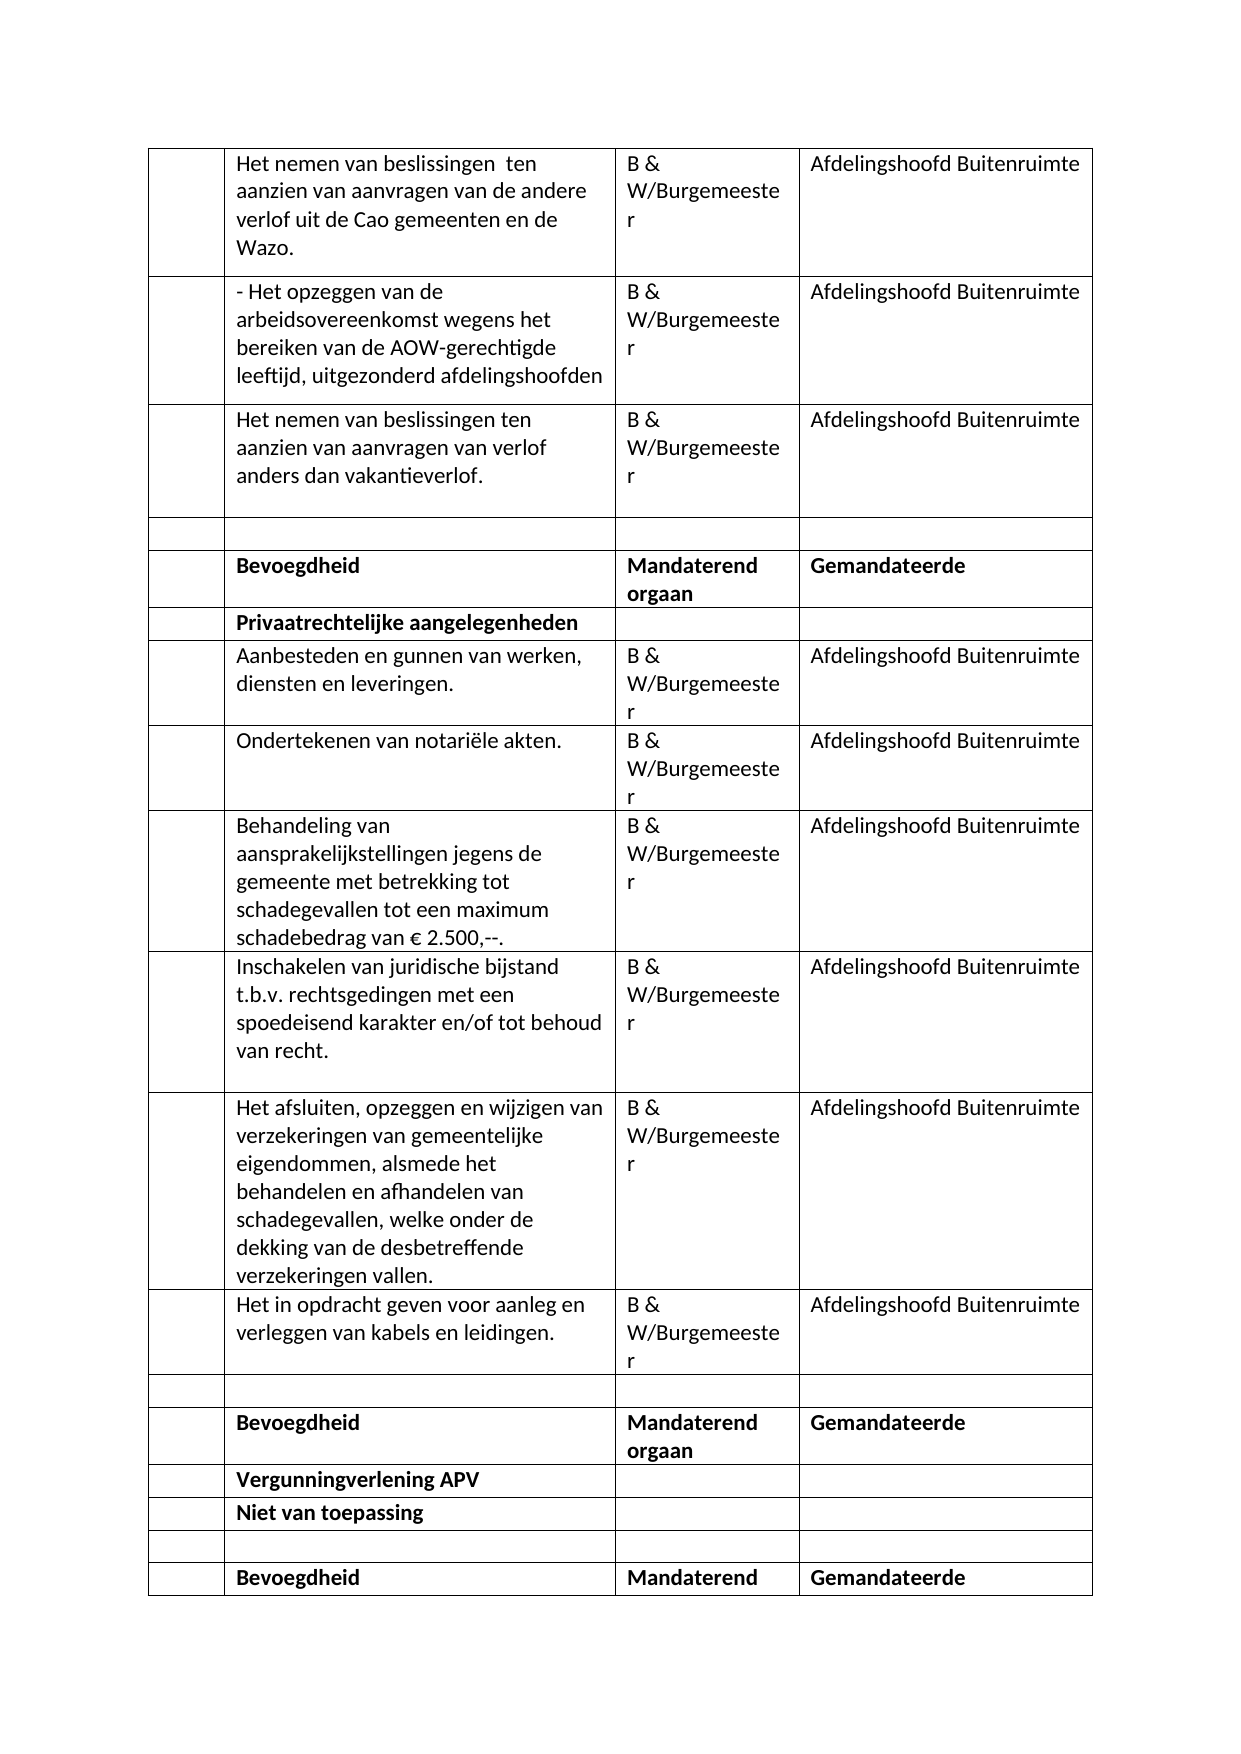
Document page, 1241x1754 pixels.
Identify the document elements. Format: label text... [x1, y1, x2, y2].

table_cell [149, 518, 224, 550]
table_cell [149, 1498, 224, 1529]
table_cell [616, 1498, 799, 1529]
table_cell [149, 1375, 224, 1407]
table_cell [800, 1531, 1092, 1562]
table_cell Afdelingshoofd Buitenruimte [800, 405, 1092, 517]
table_cell [149, 1563, 224, 1595]
table_cell Het nemen van beslissingen ten aanzien van aanvragen van verlof anders dan vakantieverlof. [225, 405, 615, 517]
table_cell Ondertekenen van notariële akten. [225, 726, 615, 810]
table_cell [800, 149, 1092, 276]
table_cell [149, 608, 224, 640]
table_cell Het in opdracht geven voor aanleg en verleggen van kabels en leidingen. [225, 1290, 615, 1374]
table_cell B & W/Burgemeester [616, 1093, 799, 1289]
table_cell [149, 1290, 224, 1374]
table_cell Afdelingshoofd Buitenruimte [800, 1290, 1092, 1374]
table_cell Mandaterend orgaan [616, 551, 799, 607]
table_cell [616, 608, 799, 640]
table_cell [149, 811, 224, 951]
table_cell Bevoegdheid [225, 1563, 615, 1595]
table_cell [800, 1465, 1092, 1497]
table_cell Afdelingshoofd Buitenruimte [800, 641, 1092, 725]
table_cell [800, 608, 1092, 640]
table_cell Aanbesteden en gunnen van werken, diensten en leveringen. [225, 641, 615, 725]
table_cell [149, 149, 224, 276]
table_cell Gemandateerde [800, 1563, 1092, 1595]
table_cell [800, 1498, 1092, 1529]
table_cell [225, 518, 615, 550]
table_cell [149, 405, 224, 517]
table_cell [149, 1465, 224, 1497]
table_cell B & W/Burgemeester [616, 405, 799, 517]
table_cell Niet van toepassing [225, 1498, 615, 1529]
table_cell B & W/Burgemeester [616, 1290, 799, 1374]
table_cell [149, 277, 224, 404]
table_cell [616, 518, 799, 550]
table_cell [149, 1093, 224, 1289]
table_cell [149, 551, 224, 607]
table_cell Afdelingshoofd Buitenruimte [800, 811, 1092, 951]
table_cell [800, 1375, 1092, 1407]
table_cell B & W/Burgemeester [616, 149, 799, 276]
table_cell [616, 1531, 799, 1562]
table_cell B & W/Burgemeester [616, 811, 799, 951]
table_cell Mandaterend orgaan [616, 1563, 799, 1595]
table_cell B & W/Burgemeester [616, 277, 799, 404]
table_cell Inschakelen van juridische bijstand t.b.v. rechtsgedingen met een spoedeisend karakter en/of tot behoud van recht. [225, 952, 615, 1092]
table_cell [149, 1408, 224, 1464]
table_cell - Het opzeggen van de arbeidsovereenkomst wegens het bereiken van de AOW-gerechtigde leeftijd, uitgezonderd afdelingshoofden [225, 277, 615, 404]
table_cell B & W/Burgemeester [616, 726, 799, 810]
table_cell Bevoegdheid [225, 1408, 615, 1464]
table_cell Afdelingshoofd Buitenruimte [800, 952, 1092, 1092]
table_cell B & W/Burgemeester [616, 641, 799, 725]
table_cell B & W/Burgemeester [616, 952, 799, 1092]
table_cell [149, 1531, 224, 1562]
table_cell Privaatrechtelijke aangelegenheden [225, 608, 615, 640]
table_cell [225, 1531, 615, 1562]
table_cell [225, 1375, 615, 1407]
table_cell Afdelingshoofd Buitenruimte [800, 726, 1092, 810]
table_cell Mandaterend orgaan [616, 1408, 799, 1464]
table_cell Bevoegdheid [225, 551, 615, 607]
table_cell Afdelingshoofd Buitenruimte [800, 1093, 1092, 1289]
table_cell Het afsluiten, opzeggen en wijzigen van verzekeringen van gemeentelijke eigendommen, alsmede het behandelen en afhandelen van schadegevallen, welke onder de dekking van de desbetreffende verzekeringen vallen. [225, 1093, 615, 1289]
table_cell Vergunningverlening APV [225, 1465, 615, 1497]
table_cell Gemandateerde [800, 551, 1092, 607]
table_cell [616, 1465, 799, 1497]
table_cell Het nemen van beslissingen ten aanzien van aanvragen van de andere verlof uit de Cao gemeenten en de Wazo. [225, 149, 615, 276]
table_cell [149, 952, 224, 1092]
table_cell Afdelingshoofd Buitenruimte [800, 277, 1092, 404]
table_cell [149, 726, 224, 810]
table_cell [800, 518, 1092, 550]
table_cell [616, 1375, 799, 1407]
table_cell Behandeling van aansprakelijkstellingen jegens de gemeente met betrekking tot schadegevallen tot een maximum schadebedrag van € 2.500,--. [225, 811, 615, 951]
table_cell Gemandateerde [800, 1408, 1092, 1464]
table_cell [149, 641, 224, 725]
